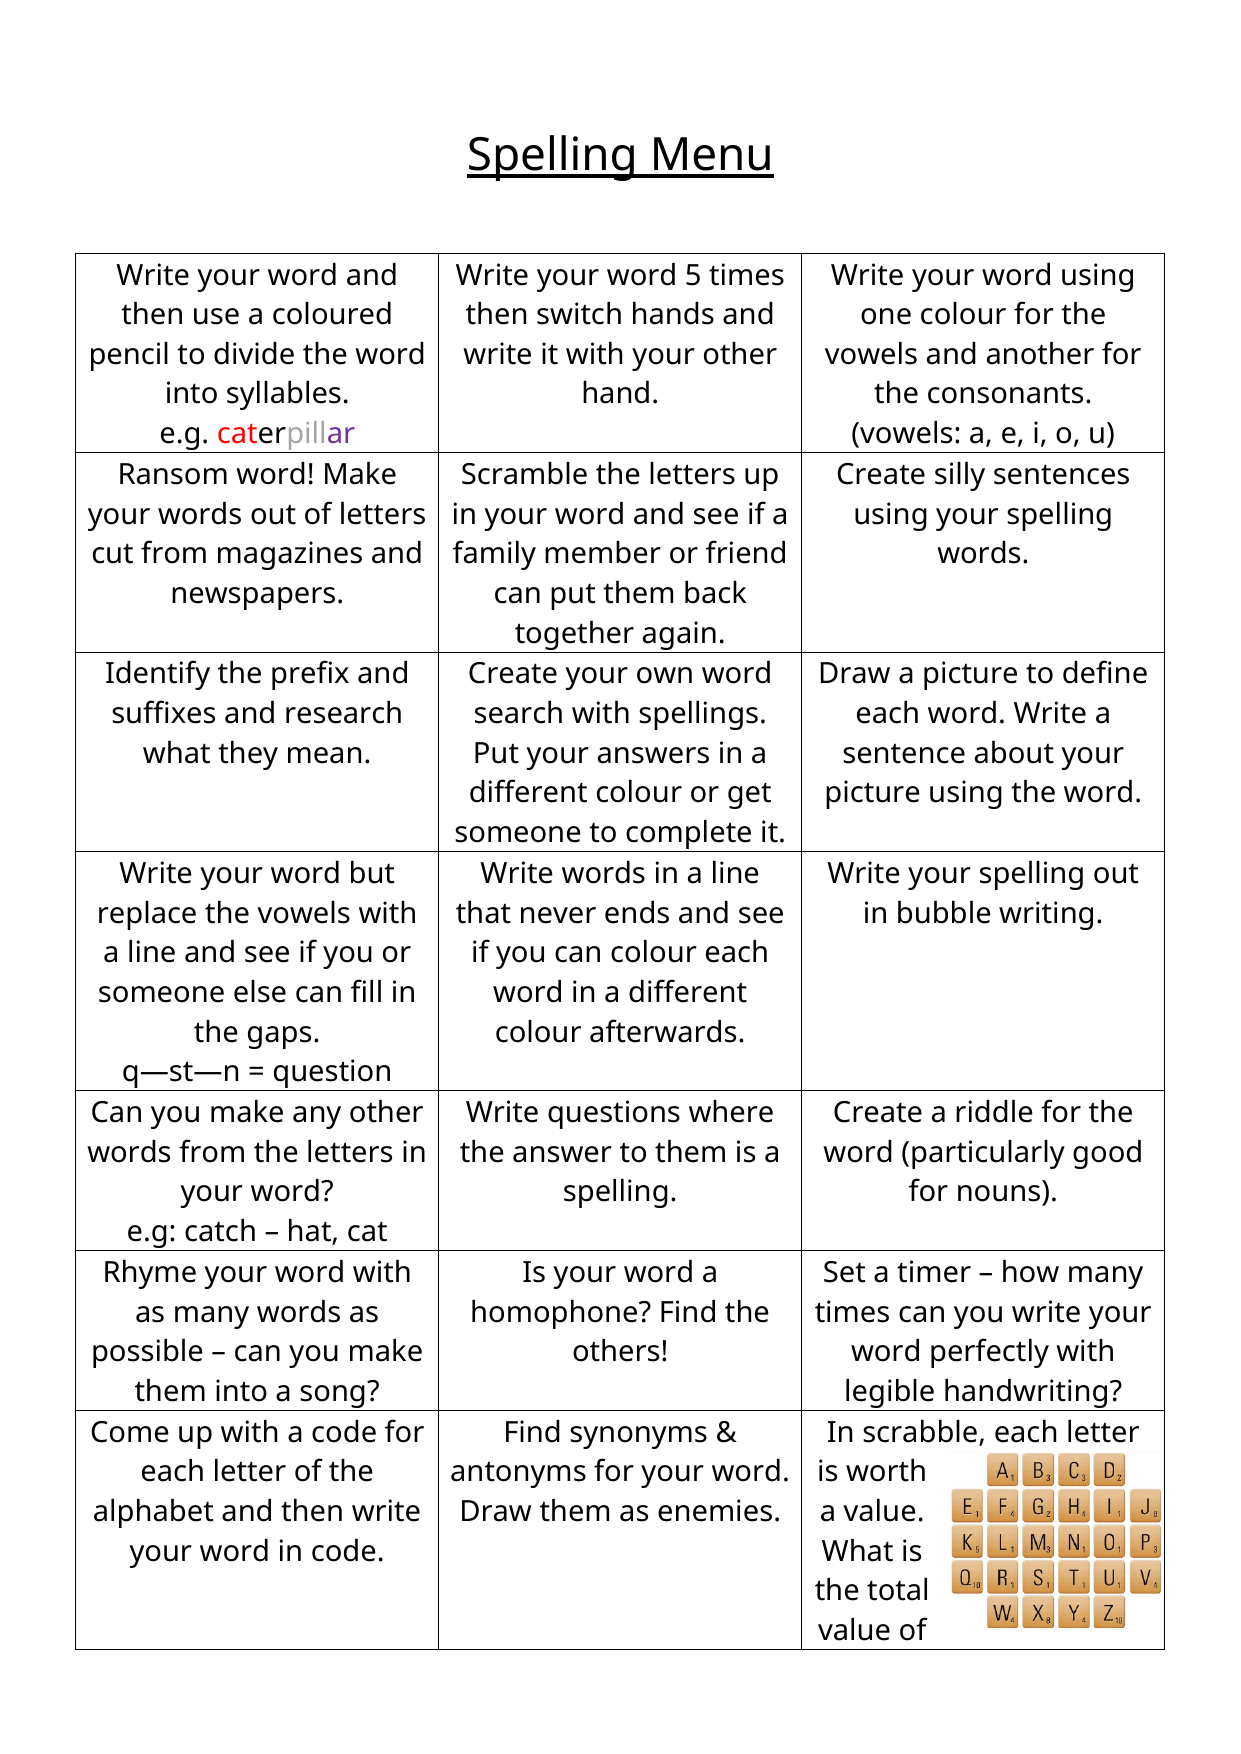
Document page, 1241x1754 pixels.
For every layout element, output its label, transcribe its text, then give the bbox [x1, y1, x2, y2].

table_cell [439, 1411, 801, 1649]
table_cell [802, 1411, 1164, 1649]
picture [948, 1451, 1161, 1627]
table_header Write your word 5 times then switch hands and write it with your other hand. [439, 254, 801, 452]
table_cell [76, 1411, 438, 1649]
table_cell Set a timer – how many times can you write your word perfectly with legible handwriting? [802, 1251, 1164, 1410]
table_cell Rhyme your word with as many words as possible – can you make them into a song? [76, 1251, 438, 1410]
table_header Write your word and then use a coloured pencil to divide the word into syllables. e.g. caterpillar [76, 254, 438, 452]
table_cell Write your spelling out in bubble writing. [802, 852, 1164, 1090]
table_cell Can you make any other words from the letters in your word? e.g: catch – hat, cat [76, 1091, 438, 1250]
table_cell Ransom word! Make your words out of letters cut from magazines and newspapers. [76, 453, 438, 652]
table_cell Write words in a line that never ends and see if you can colour each word in a different colour afterwards. [439, 852, 801, 1090]
table_cell Write your word but replace the vowels with a line and see if you or someone else can fill in the gaps. q—st—n = question [76, 852, 438, 1090]
table_cell Identify the prefix and suffixes and research what they mean. [76, 653, 438, 851]
table_cell Write questions where the answer to them is a spelling. [439, 1091, 801, 1250]
table_cell Draw a picture to define each word. Write a sentence about your picture using the word. [802, 653, 1164, 851]
table_header Write your word using one colour for the vowels and another for the consonants. (vowels: a, e, i, o, u) [802, 254, 1164, 452]
table_cell Create your own word search with spellings. Put your answers in a different colour or get someone to complete it. [439, 653, 801, 851]
table_cell Create a riddle for the word (particularly good for nouns). [802, 1091, 1164, 1250]
text Spelling Menu [75, 122, 1165, 184]
table_cell Scramble the letters up in your word and see if a family member or friend can put them back together again. [439, 453, 801, 652]
table_cell Is your word a homophone? Find the others! [439, 1251, 801, 1410]
table_cell Create silly sentences using your spelling words. [802, 453, 1164, 652]
